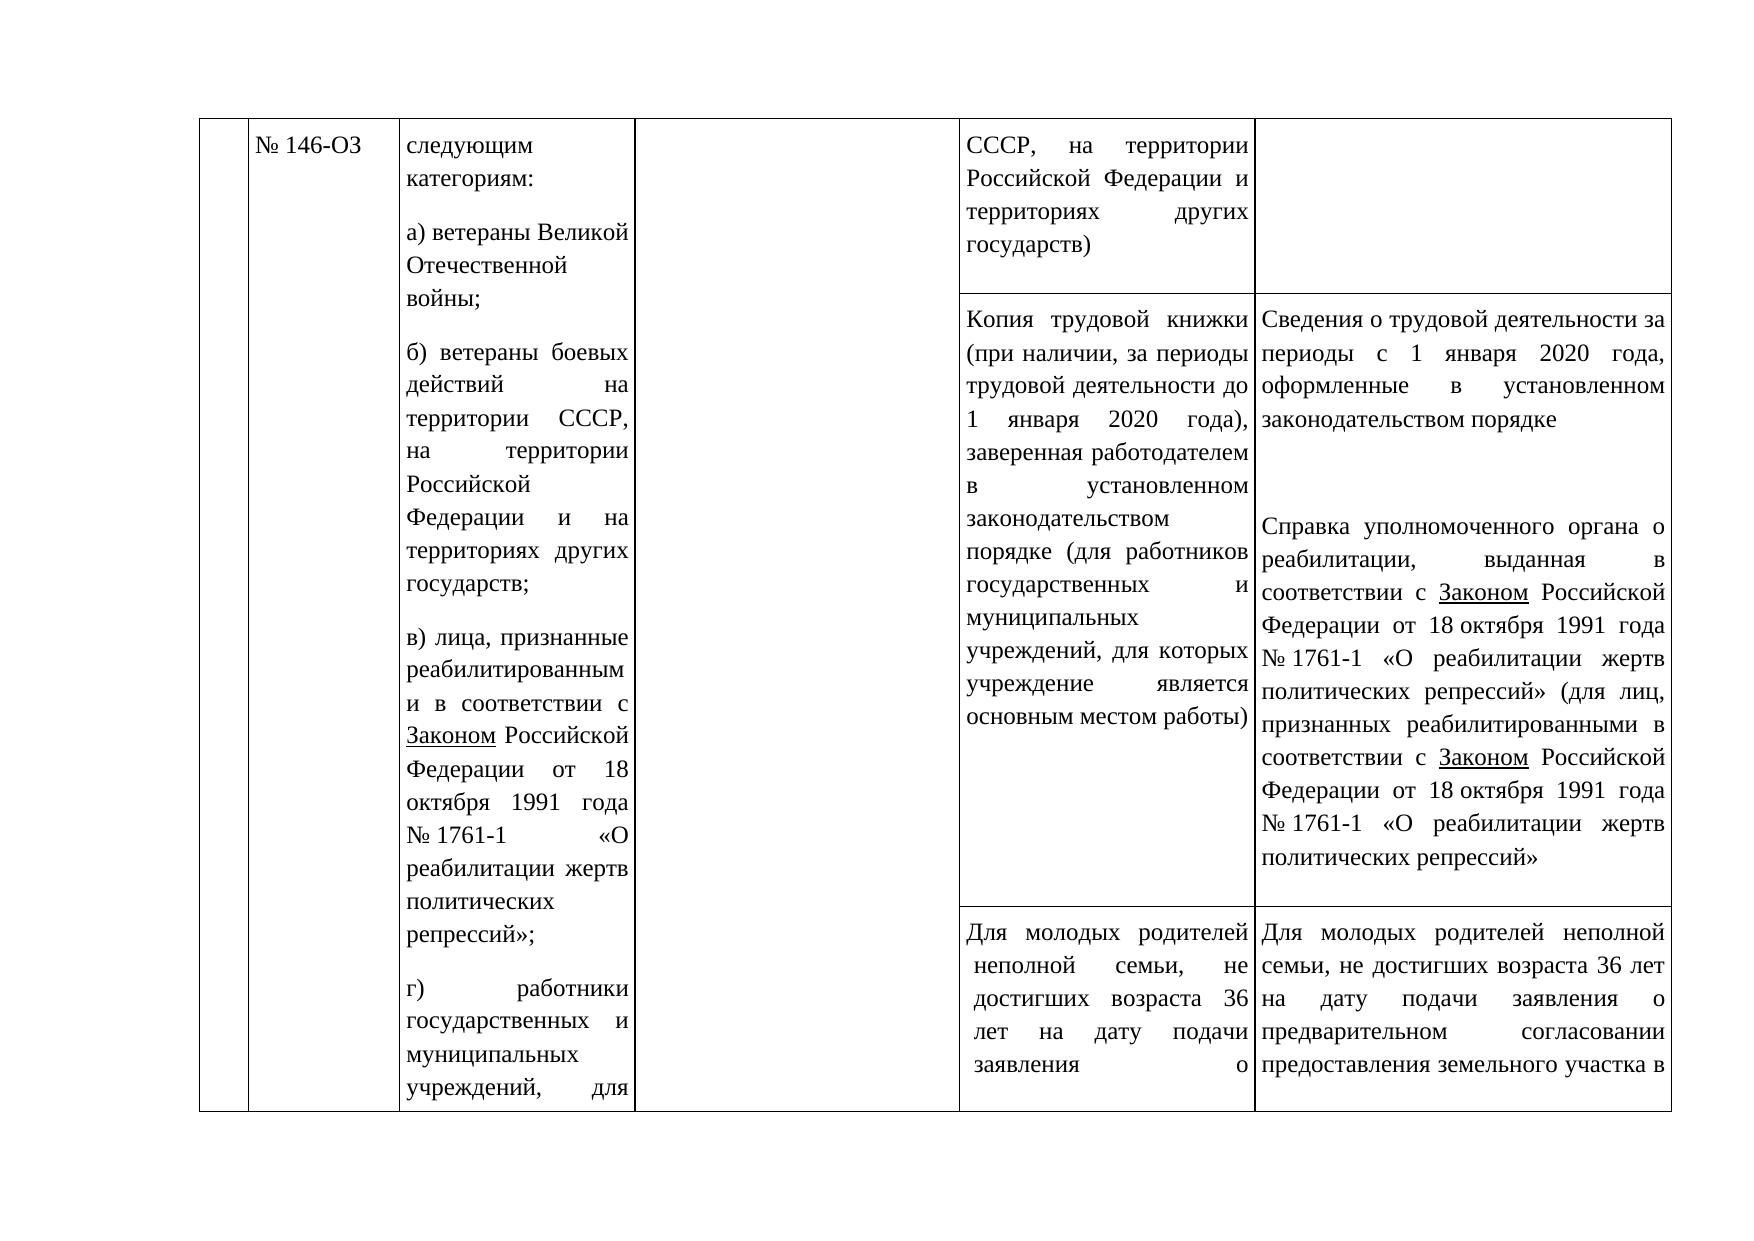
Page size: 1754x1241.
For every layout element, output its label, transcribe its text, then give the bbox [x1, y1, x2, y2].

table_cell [960, 907, 1254, 1111]
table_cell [960, 119, 1254, 293]
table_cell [1256, 907, 1671, 1111]
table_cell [1256, 119, 1671, 293]
table_cell Копия трудовой книжки (при наличии, за периоды трудовой деятельности до 1 января 2020 года), заверенная работодателем в установленном законодательством порядке (для работников государственных и муниципальных учреждений, для которых учреждение является основным местом работы) [960, 294, 1254, 906]
table_cell Сведения о трудовой деятельности за периоды с 1 января 2020 года, оформленные в установленном законодательством порядке Справка уполномоченного органа о реабилитации, выданная в соответствии с Законом Российской Федерации от 18 октября 1991 года № 1761-1 «О реабилитации жертв политических репрессий» (для лиц, признанных реабилитированными в соответствии с Законом Российской Федерации от 18 октября 1991 года № 1761-1 «О реабилитации жертв политических репрессий» [1256, 294, 1671, 906]
